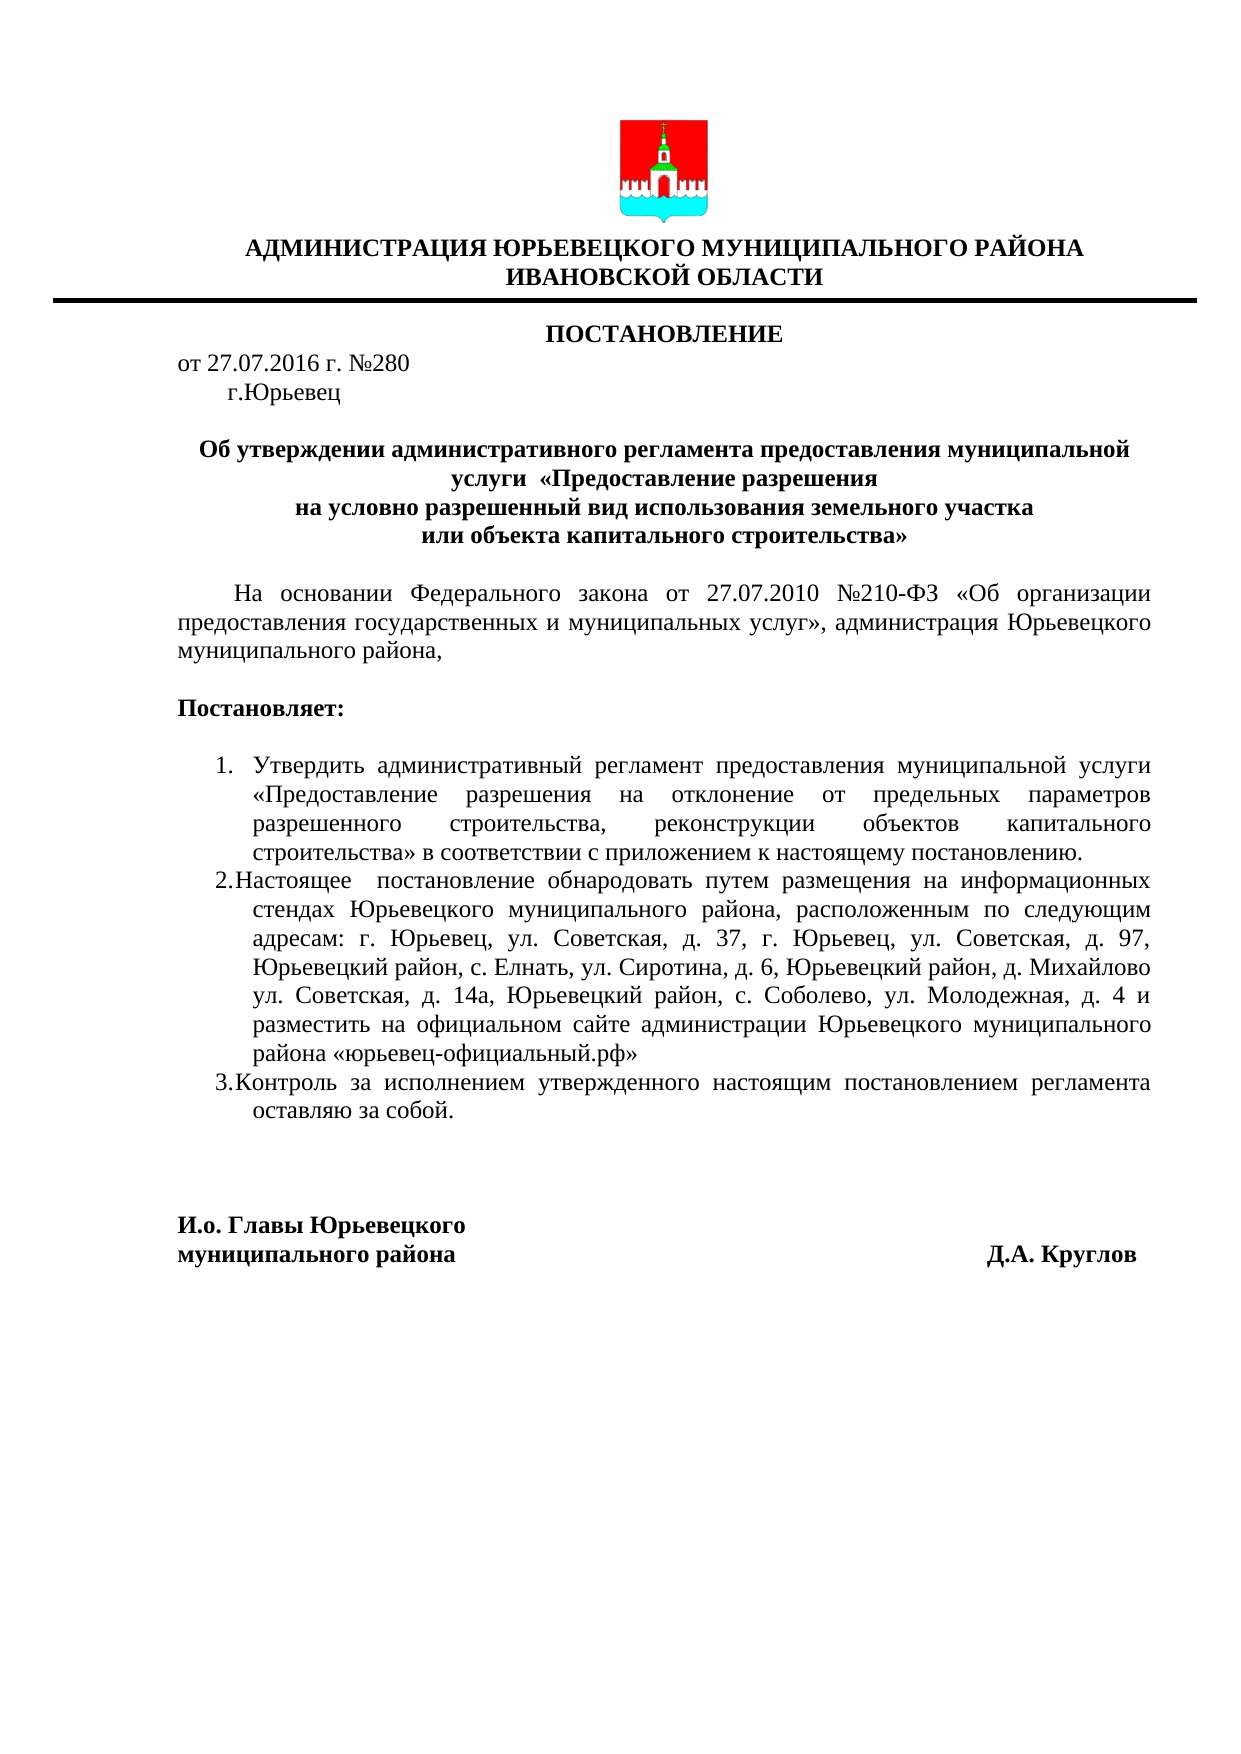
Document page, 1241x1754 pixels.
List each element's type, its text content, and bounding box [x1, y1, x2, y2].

text Постановляет: [177, 693, 1152, 722]
text АДМИНИСТРАЦИЯ ЮРЬЕВЕЦКОГО МУНИЦИПАЛЬНОГО РАЙОНА [177, 233, 1152, 262]
text от 27.07.2016 г. №280 [177, 348, 1152, 377]
title или объекта капитального строительства» [177, 521, 1152, 549]
title на условно разрешенный вид использования земельного участка [177, 492, 1152, 521]
title Об утверждении административного регламента предоставления муниципальной услуги «Предоставление разрешения [177, 434, 1152, 492]
text г.Юрьевец [177, 377, 1152, 406]
text И.о. Главы Юрьевецкого [177, 1211, 1152, 1239]
text ПОСТАНОВЛЕНИЕ [177, 319, 1152, 348]
list Контроль за исполнением утвержденного настоящим постановлением регламента оставляю за собой. [215, 1067, 1152, 1124]
list Настоящее постановление обнародовать путем размещения на информационных стендах Юрьевецкого муниципального района, расположенным по следующим адресам: г. Юрьевец, ул. Советская, д. 37, г. Юрьевец, ул. Советская, д. 97, Юрьевецкий район, с. Елнать, ул. Сиротина, д. 6, Юрьевецкий район, д. Михайлово ул. Советская, д. 14а, Юрьевецкий район, с. Соболево, ул. Молодежная, д. 4 и разместить на официальном сайте администрации Юрьевецкого муниципального района «юрьевец-официальный.рф» [215, 866, 1152, 1067]
text муниципального района Д.А. Круглов [177, 1239, 1152, 1268]
picture [618, 118, 709, 223]
text ИВАНОВСКОЙ ОБЛАСТИ [177, 262, 1152, 291]
text На основании Федерального закона от 27.07.2010 №210-ФЗ «Об организации предоставления государственных и муниципальных услуг», администрация Юрьевецкого муниципального района, [177, 578, 1152, 664]
list Утвердить административный регламент предоставления муниципальной услуги «Предоставление разрешения на отклонение от предельных параметров разрешенного строительства, реконструкции объектов капитального строительства» в соответствии с приложением к настоящему постановлению. [215, 751, 1152, 866]
